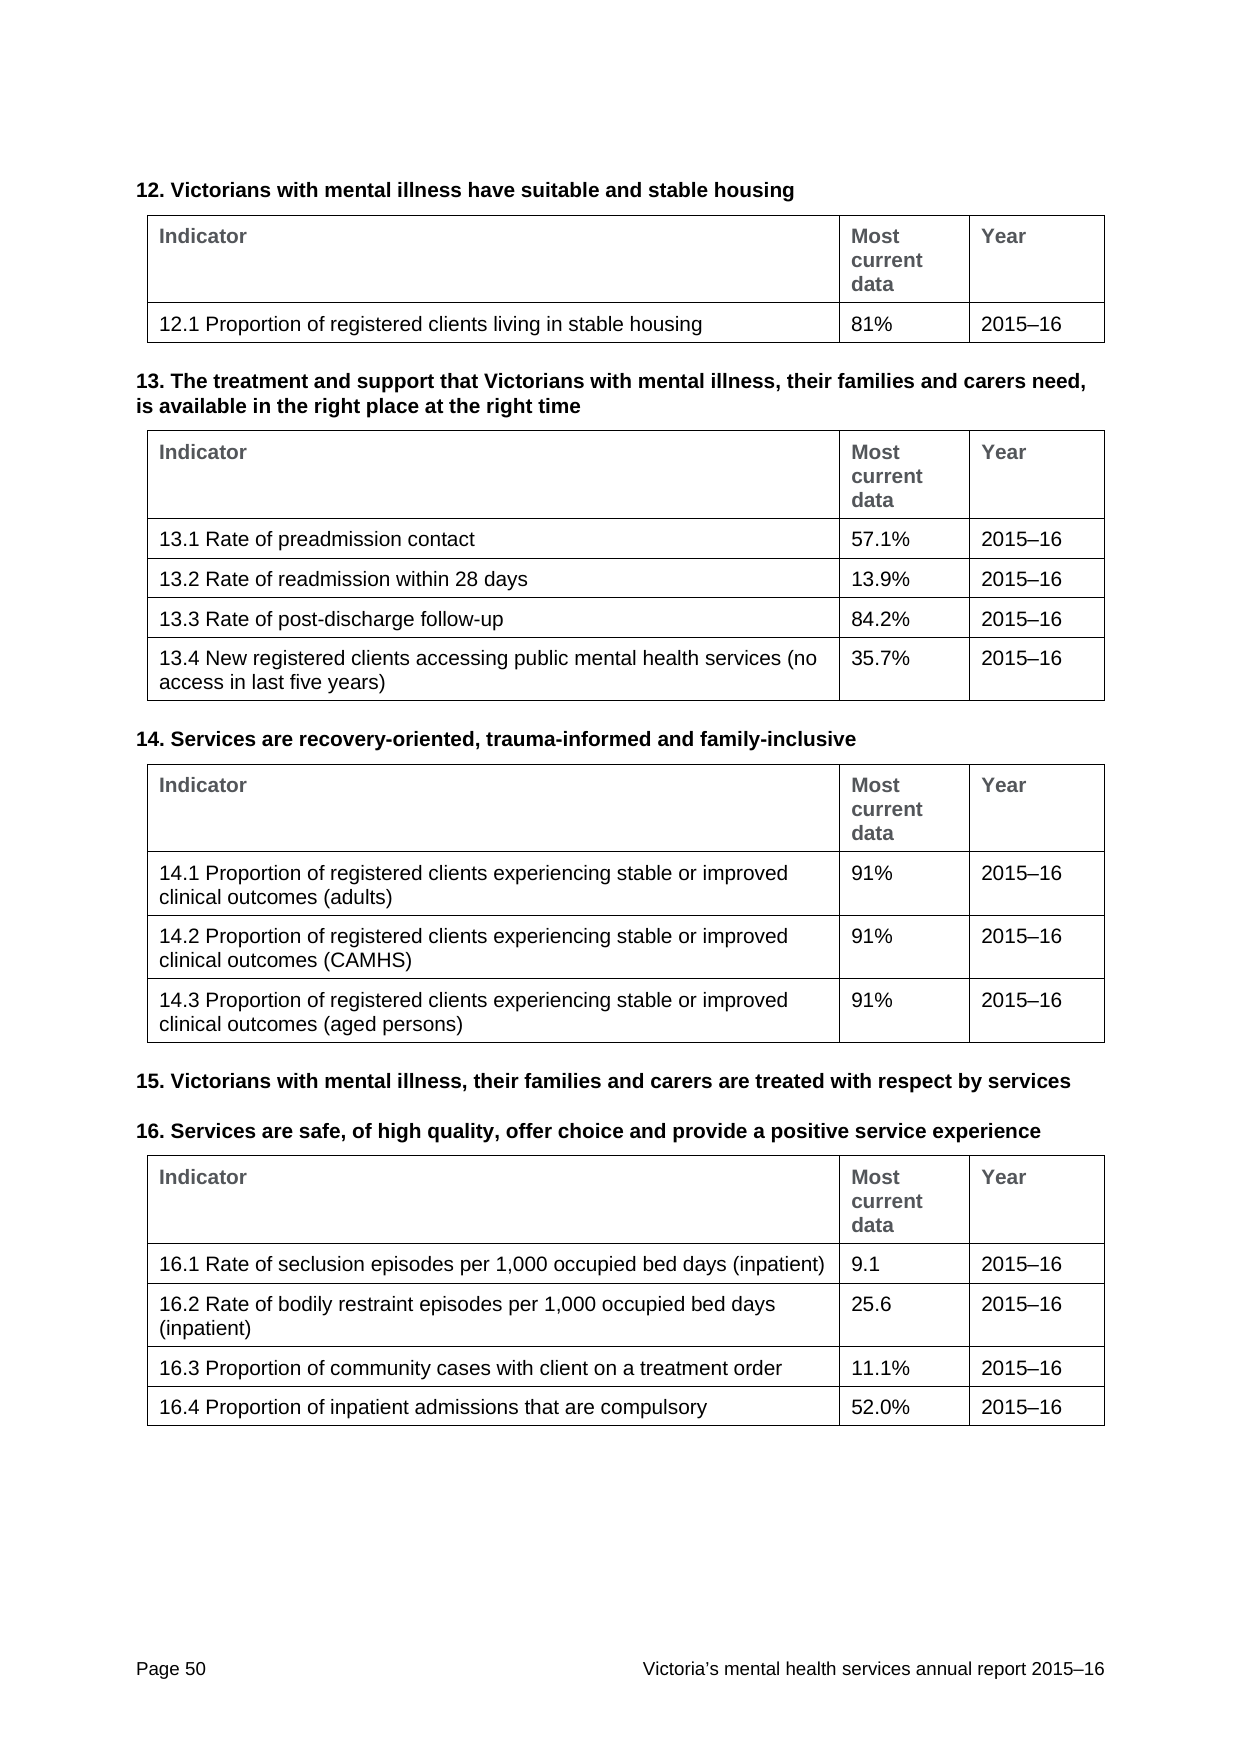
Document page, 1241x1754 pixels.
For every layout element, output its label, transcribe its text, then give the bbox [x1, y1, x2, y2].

table_cell 91% [840, 916, 969, 978]
table_cell 16.1 Rate of seclusion episodes per 1,000 occupied bed days (inpatient) [148, 1244, 839, 1282]
table_cell 11.1% [840, 1347, 969, 1386]
table_cell 2015–16 [970, 519, 1104, 557]
table_cell 91% [840, 979, 969, 1042]
table_cell 81% [840, 303, 969, 342]
table_cell 57.1% [840, 519, 969, 557]
table_header Year [970, 765, 1104, 851]
table_header Year [970, 431, 1104, 518]
text 16. Services are safe, of high quality, offer choice and provide a positive service experience [136, 1118, 1104, 1143]
table_cell 2015–16 [970, 638, 1104, 700]
table_header Indicator [148, 765, 839, 851]
text 12. Victorians with mental illness have suitable and stable housing [136, 177, 1104, 202]
table_cell 25.6 [840, 1284, 969, 1346]
table_cell 14.1 Proportion of registered clients experiencing stable or improved clinical outcomes (adults) [148, 852, 839, 915]
table_cell 2015–16 [970, 559, 1104, 597]
table_cell 2015–16 [970, 916, 1104, 978]
table_cell 35.7% [840, 638, 969, 700]
table_cell 13.1 Rate of preadmission contact [148, 519, 839, 557]
table_cell 2015–16 [970, 1284, 1104, 1346]
table_cell 14.3 Proportion of registered clients experiencing stable or improved clinical outcomes (aged persons) [148, 979, 839, 1042]
table_cell 2015–16 [970, 303, 1104, 342]
text 15. Victorians with mental illness, their families and carers are treated with respect by services [136, 1068, 1104, 1093]
table_cell 16.2 Rate of bodily restraint episodes per 1,000 occupied bed days (inpatient) [148, 1284, 839, 1346]
text 13. The treatment and support that Victorians with mental illness, their families and carers need, is available in the right place at the right time [136, 368, 1104, 418]
table_header Most current data [840, 431, 969, 518]
table_cell 13.3 Rate of post-discharge follow-up [148, 598, 839, 637]
table_header Indicator [148, 1156, 839, 1243]
table_cell 9.1 [840, 1244, 969, 1282]
table_cell 2015–16 [970, 598, 1104, 637]
table_cell 52.0% [840, 1387, 969, 1425]
table_cell 12.1 Proportion of registered clients living in stable housing [148, 303, 839, 342]
table_header Most current data [840, 1156, 969, 1243]
table_cell 2015–16 [970, 1347, 1104, 1386]
table_cell 2015–16 [970, 979, 1104, 1042]
table_cell 2015–16 [970, 852, 1104, 915]
table_header Year [970, 216, 1104, 302]
table_header Indicator [148, 216, 839, 302]
table_cell 2015–16 [970, 1244, 1104, 1282]
table_cell 91% [840, 852, 969, 915]
table_cell 13.9% [840, 559, 969, 597]
table_header Year [970, 1156, 1104, 1243]
table_cell 13.2 Rate of readmission within 28 days [148, 559, 839, 597]
table_cell 14.2 Proportion of registered clients experiencing stable or improved clinical outcomes (CAMHS) [148, 916, 839, 978]
table_header Most current data [840, 765, 969, 851]
table_cell 2015–16 [970, 1387, 1104, 1425]
table_cell 16.4 Proportion of inpatient admissions that are compulsory [148, 1387, 839, 1425]
table_header Most current data [840, 216, 969, 302]
table_cell 84.2% [840, 598, 969, 637]
table_cell 13.4 New registered clients accessing public mental health services (no access in last five years) [148, 638, 839, 700]
table_header Indicator [148, 431, 839, 518]
text 14. Services are recovery-oriented, trauma-informed and family-inclusive [136, 726, 1104, 751]
table_cell 16.3 Proportion of community cases with client on a treatment order [148, 1347, 839, 1386]
